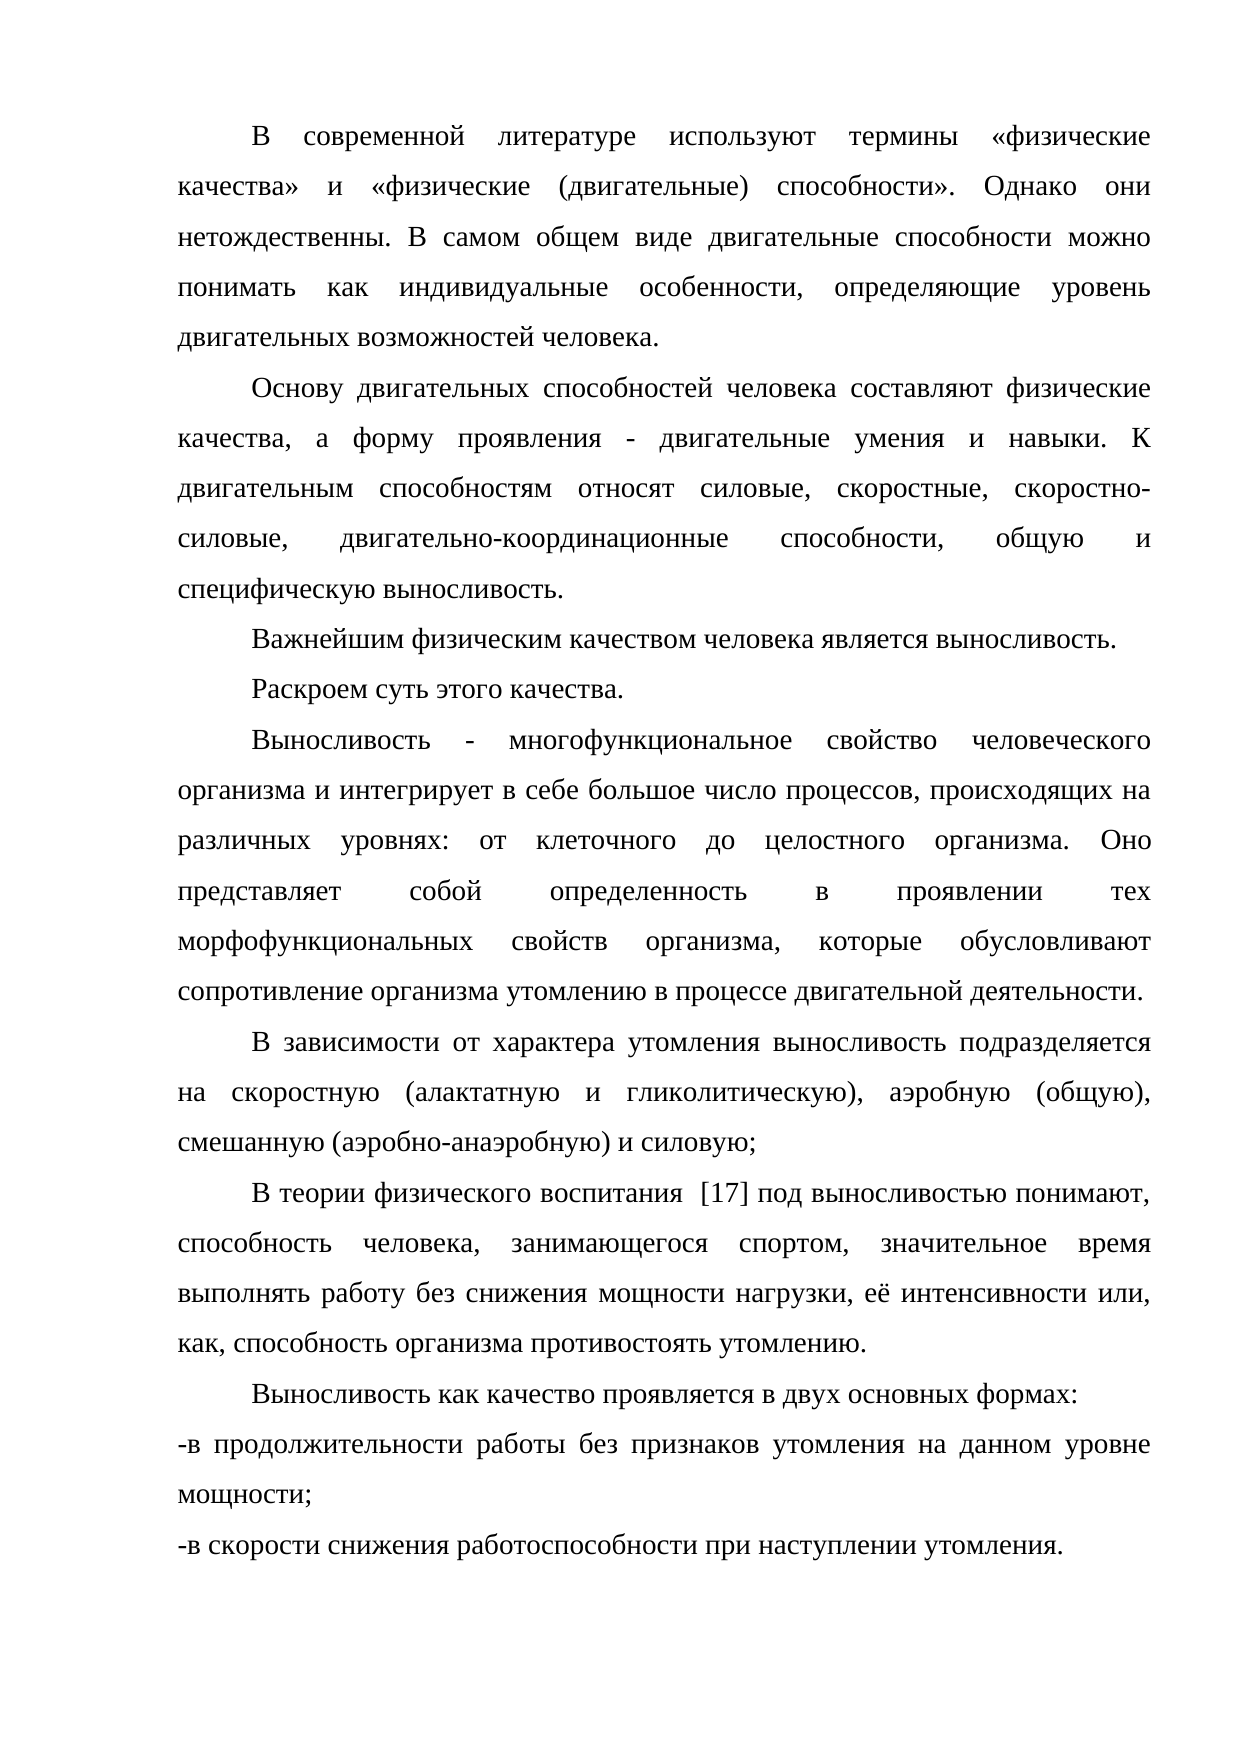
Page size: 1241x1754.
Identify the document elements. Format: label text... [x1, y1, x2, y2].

text В современной литературе используют термины «физические качества» и «физические (двигательные) способности». Однако они нетождественны. В самом общем виде двигательные способности можно понимать как индивидуальные особенности, определяющие уровень двигательных возможностей человека. [177, 118, 1152, 353]
text Раскроем суть этого качества. [177, 672, 1152, 705]
text В теории физического воспитания [17] под выносливостью понимают, способность человека, занимающегося спортом, значительное время выполнять работу без снижения мощности нагрузки, её интенсивности или, как, способность организма противостоять утомлению. [177, 1175, 1152, 1359]
text -в скорости снижения работоспособности при наступлении утомления. [177, 1527, 1152, 1560]
text Выносливость - многофункциональное свойство человеческого организма и интегрирует в себе большое число процессов, происходящих на различных уровнях: от клеточного до целостного организма. Оно представляет собой определенность в проявлении тех морфофункциональных свойств организма, которые обусловливают сопротивление организма утомлению в процессе двигательной деятельности. [177, 722, 1152, 1007]
text В зависимости от характера утомления выносливость подразделяется на скоростную (алактатную и гликолитическую), аэробную (общую), смешанную (аэробно-анаэробную) и силовую; [177, 1024, 1152, 1158]
text -в продолжительности работы без признаков утомления на данном уровне мощности; [177, 1426, 1152, 1510]
text Основу двигательных способностей человека составляют физические качества, а форму проявления - двигательные умения и навыки. К двигательным способностям относят силовые, скоростные, скоростно-силовые, двигательно-координационные способности, общую и специфическую выносливость. [177, 370, 1152, 604]
text Важнейшим физическим качеством человека является выносливость. [177, 621, 1152, 655]
text Выносливость как качество проявляется в двух основных формах: [177, 1376, 1152, 1409]
